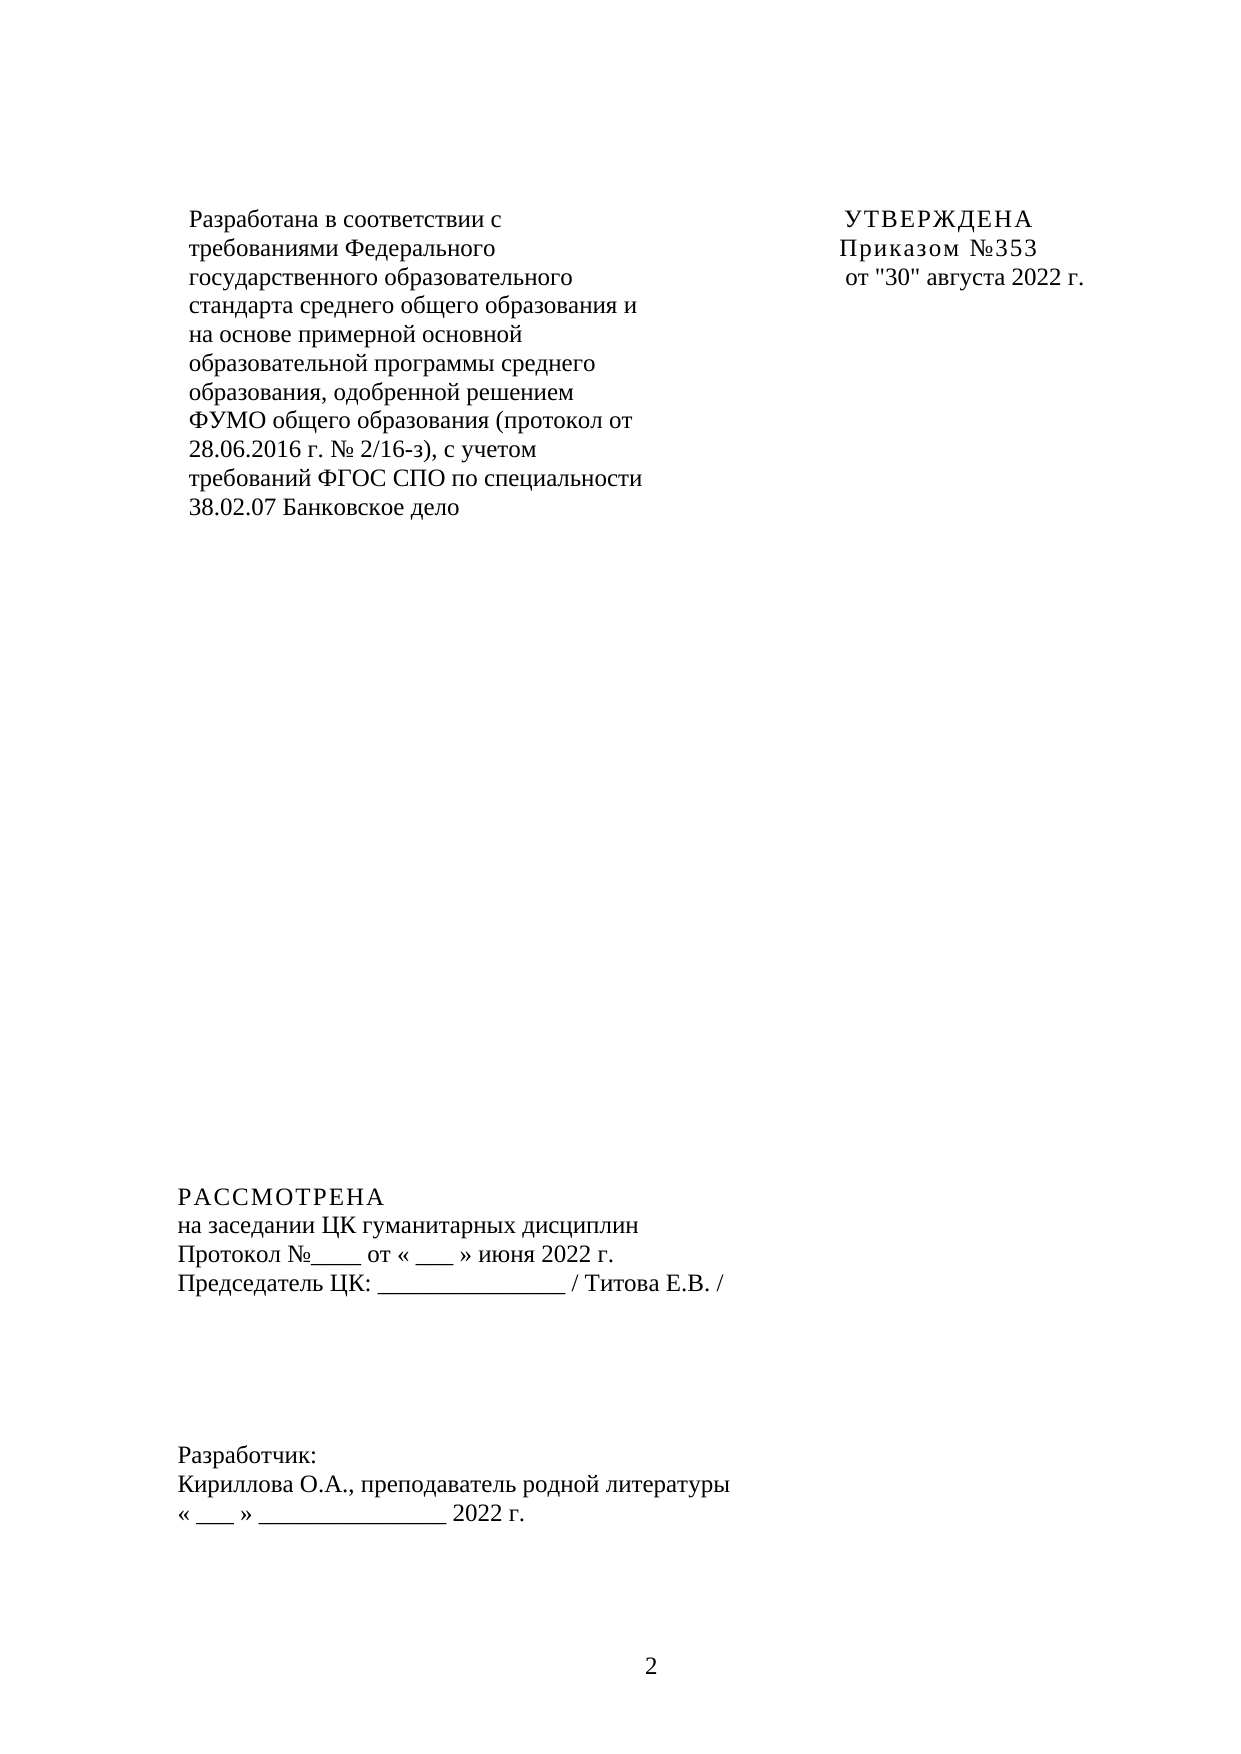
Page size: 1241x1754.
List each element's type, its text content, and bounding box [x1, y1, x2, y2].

text на заседании ЦК гуманитарных дисциплин [177, 1211, 1125, 1239]
text Председатель ЦК: _______________ / Титова Е.В. / [177, 1268, 1125, 1297]
text РАССМОТРЕНА [177, 1182, 1125, 1211]
text « ___ » _______________ 2022 г. [177, 1498, 1125, 1527]
text Кириллова О.А., преподаватель родной литературы [177, 1469, 1125, 1498]
text Разработчик: [177, 1441, 1125, 1469]
text Протокол №____ от « ___ » июня 2022 г. [177, 1239, 1125, 1268]
table_header УТВЕРЖДЕНА Приказом №353 от "30" августа 2022 г. [665, 204, 1152, 549]
table_header Разработана в соответствии с требованиями Федерального государственного образовательного стандарта среднего общего образования и на основе примерной основной образовательной программы среднего образования, одобренной решением ФУМО общего образования (протокол от 28.06.2016 г. № 2/16-з), с учетом требований ФГОС СПО по специальности 38.02.07 Банковское дело [177, 204, 665, 549]
